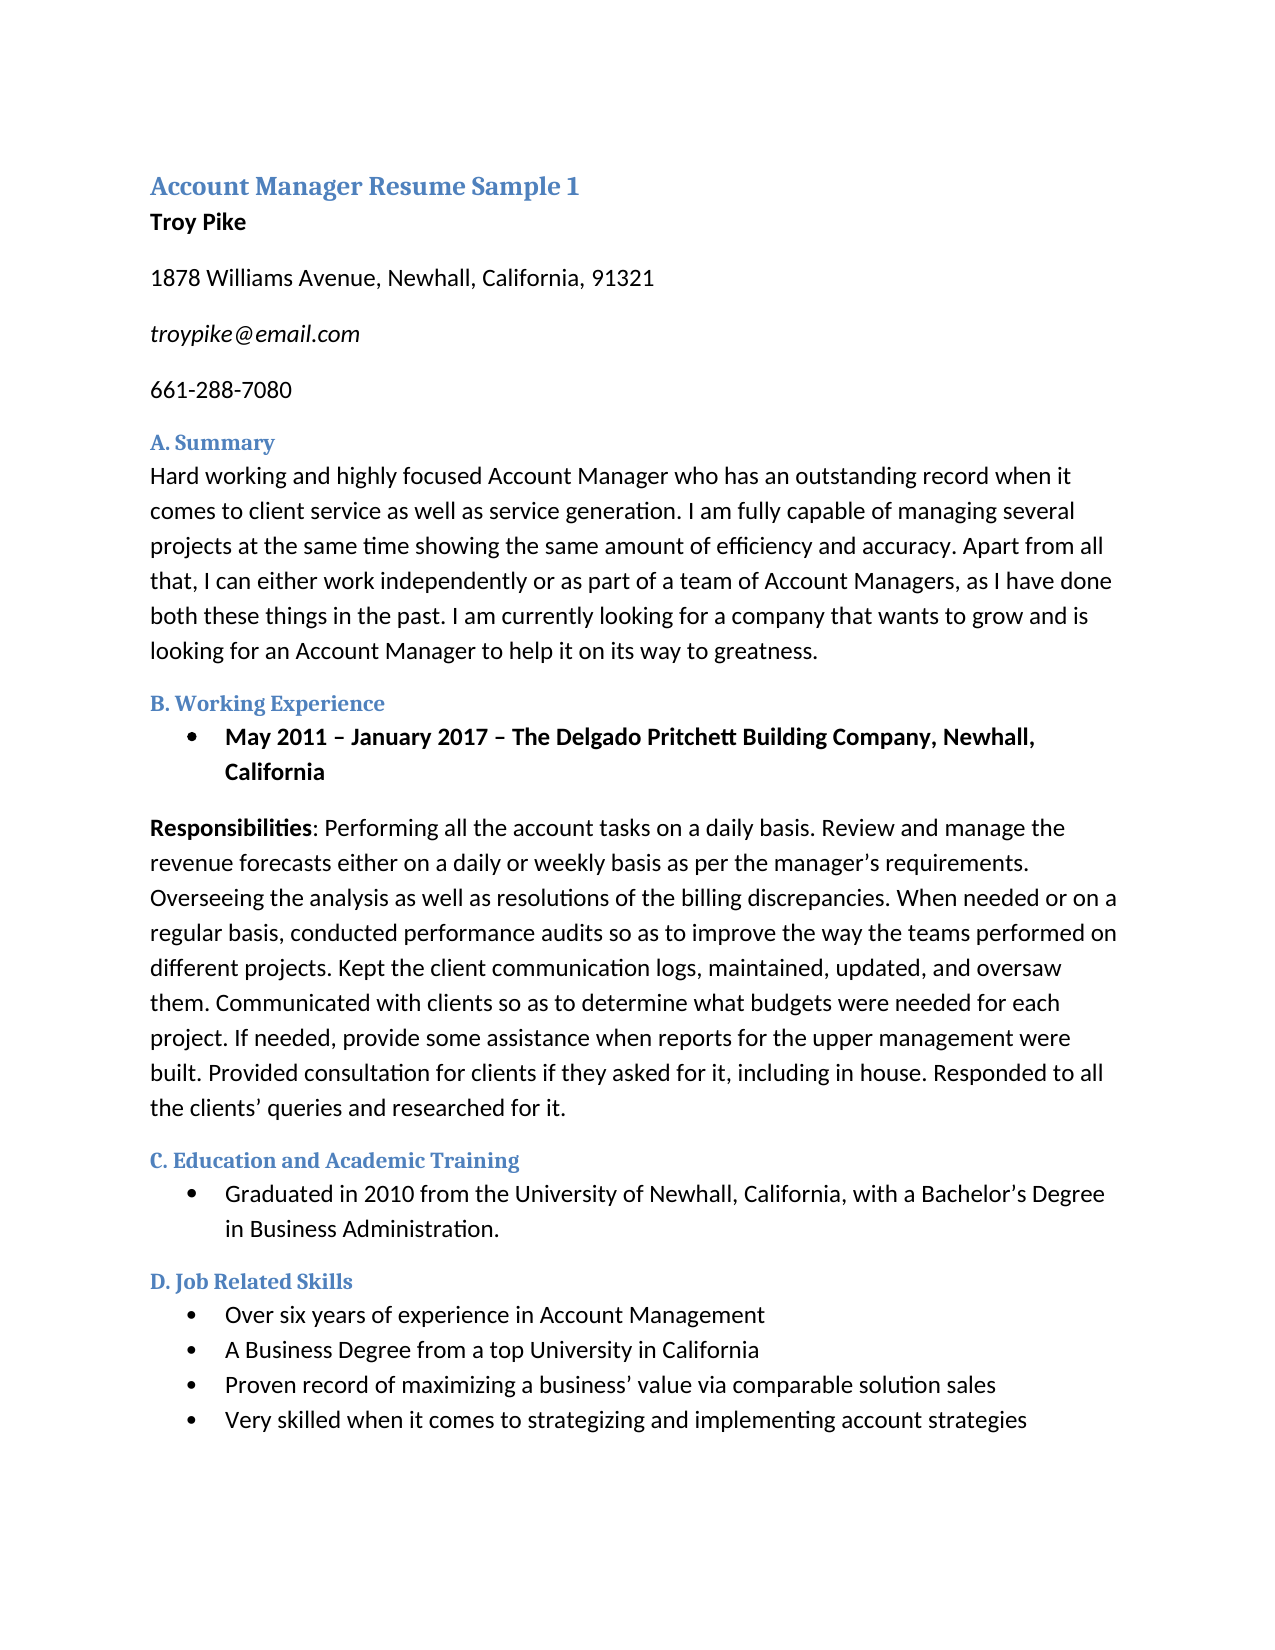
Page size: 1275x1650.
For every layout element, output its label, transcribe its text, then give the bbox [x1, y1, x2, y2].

subtitle D. Job Related Skills [150, 1269, 1125, 1295]
subtitle C. Education and Academic Training [150, 1148, 1125, 1174]
text Troy Pike [150, 207, 1125, 237]
subtitle B. Working Experience [150, 691, 1125, 717]
text Hard working and highly focused Account Manager who has an outstanding record when it comes to client service as well as service generation. I am fully capable of managing several projects at the same time showing the same amount of efficiency and accuracy. Apart from all that, I can either work independently or as part of a team of Account Managers, as I have done both these things in the past. I am currently looking for a company that wants to grow and is looking for an Account Manager to help it on its way to greatness. [150, 460, 1125, 666]
text 661-288-7080 [150, 374, 1125, 404]
list May 2011 – January 2017 – The Delgado Pritchett Building Company, Newhall, California [187, 721, 1125, 787]
list Proven record of maximizing a business’ value via comparable solution sales [187, 1369, 1125, 1399]
subtitle Account Manager Resume Sample 1 [150, 171, 1125, 202]
text troypike@email.com [150, 318, 1125, 349]
list A Business Degree from a top University in California [187, 1334, 1125, 1364]
text Responsibilities: Performing all the account tasks on a daily basis. Review and manage the revenue forecasts either on a daily or weekly basis as per the manager’s requirements. Overseeing the analysis as well as resolutions of the billing discrepancies. When needed or on a regular basis, conducted performance audits so as to improve the way the teams performed on different projects. Kept the client communication logs, maintained, updated, and oversaw them. Communicated with clients so as to determine what budgets were needed for each project. If needed, provide some assistance when reports for the upper management were built. Provided consultation for clients if they asked for it, including in house. Responded to all the clients’ queries and researched for it. [150, 812, 1125, 1122]
subtitle A. Summary [150, 430, 1125, 456]
text 1878 Williams Avenue, Newhall, California, 91321 [150, 262, 1125, 293]
list Graduated in 2010 from the University of Newhall, California, with a Bachelor’s Degree in Business Administration. [187, 1178, 1125, 1243]
list Over six years of experience in Account Management [187, 1299, 1125, 1329]
list Very skilled when it comes to strategizing and implementing account strategies [187, 1404, 1125, 1434]
